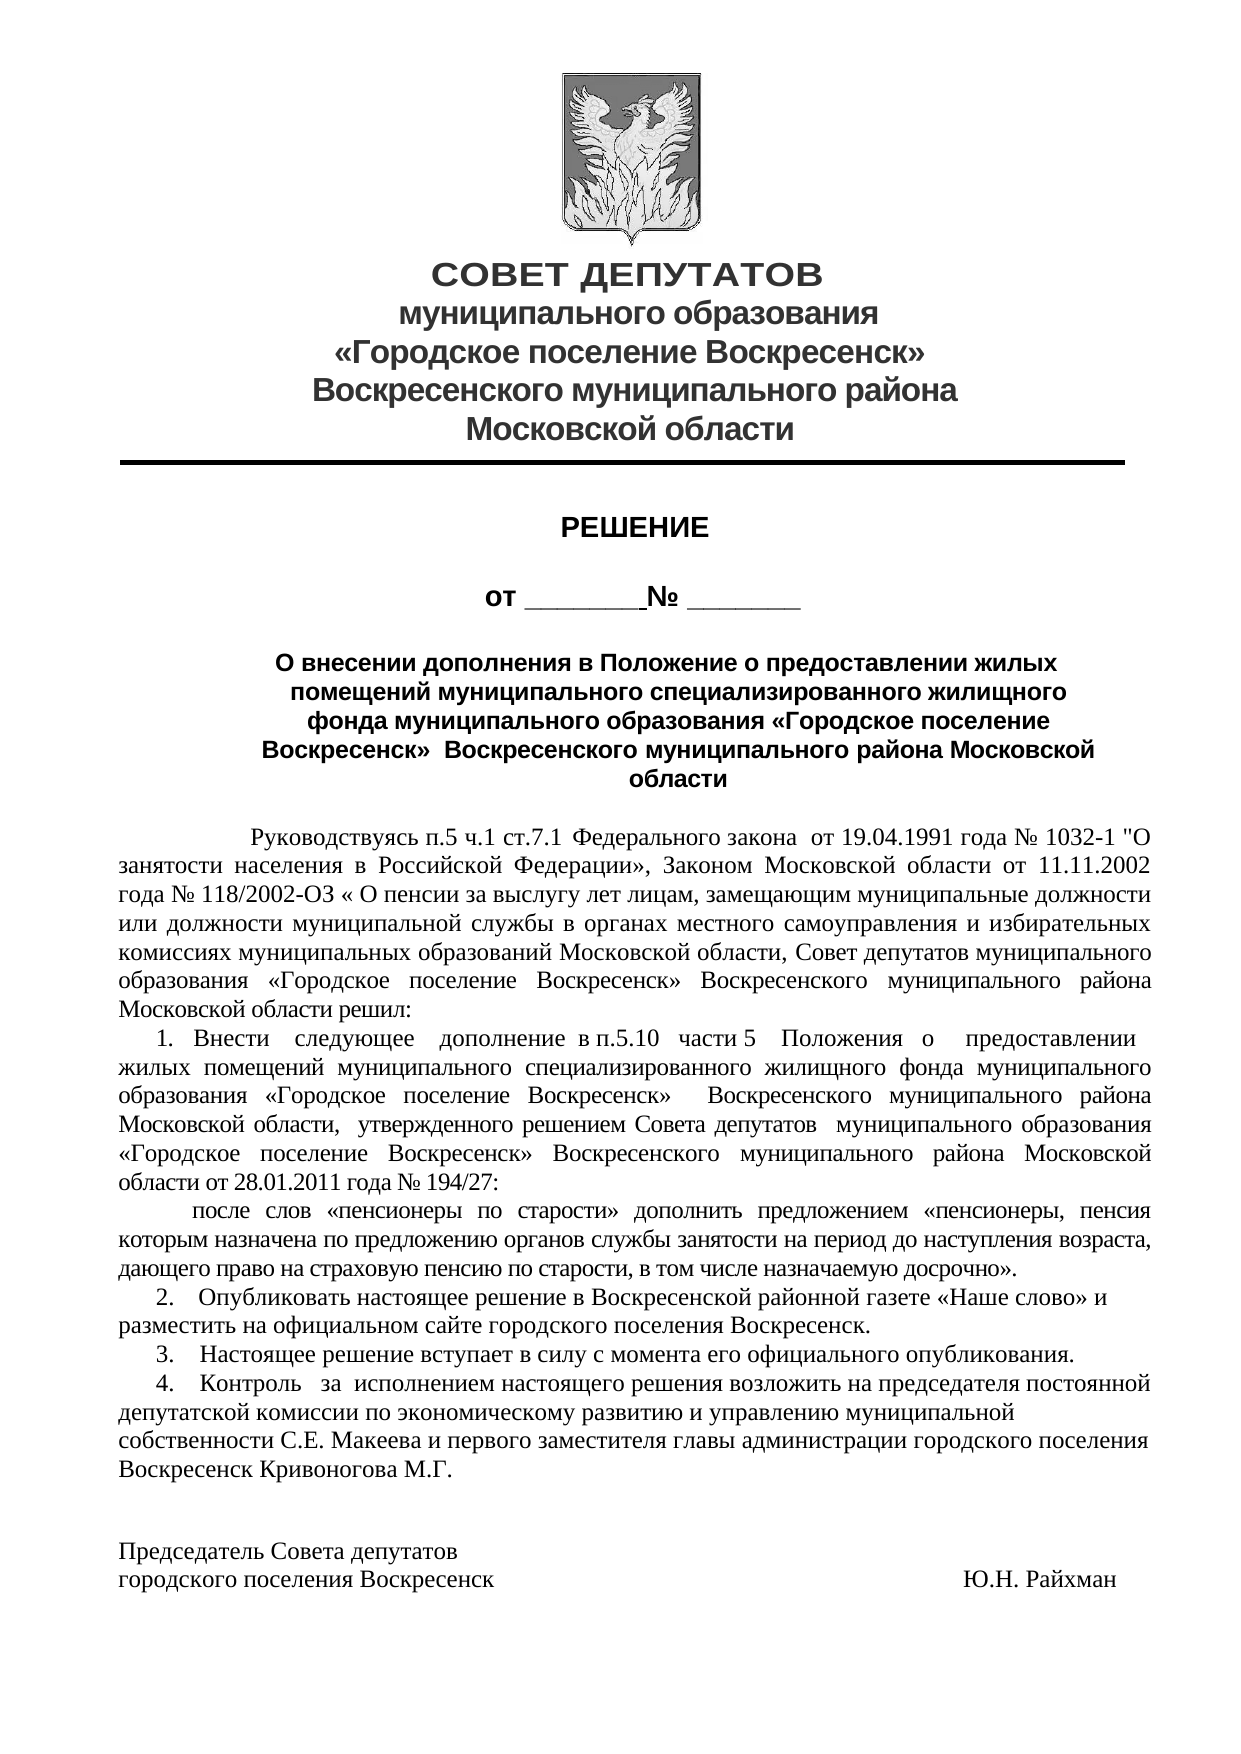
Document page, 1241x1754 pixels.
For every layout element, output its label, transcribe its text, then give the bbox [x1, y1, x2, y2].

list Внести следующее дополнение в п.5.10 части 5 Положения о предоставлении [156, 1023, 1152, 1052]
text муниципального образования [127, 294, 1152, 332]
text РЕШЕНИЕ [118, 510, 1152, 544]
text 3. Настоящее решение вступает в силу с момента его официального опубликования. [118, 1339, 1152, 1368]
text городского поселения Воскресенск Ю.Н. Райхман [118, 1564, 1152, 1593]
text после слов «пенсионеры по старости» дополнить предложением «пенсионеры, пенсия которым назначена по предложению органов службы занятости на период до наступления возраста, дающего право на страховую пенсию по старости, в том числе назначаемую досрочно». [118, 1196, 1152, 1282]
text жилых помещений муниципального специализированного жилищного фонда муниципального образования «Городское поселение Воскресенск» Воскресенского муниципального района Московской области, утвержденного решением Совета депутатов муниципального образования «Городское поселение Воскресенск» Воскресенского муниципального района Московской области от 28.01.2011 года № 194/27: [118, 1052, 1152, 1196]
text 2. Опубликовать настоящее решение в Воскресенской районной газете «Наше слово» и разместить на официальном сайте городского поселения Воскресенск. [118, 1282, 1152, 1339]
text Воскресенского муниципального района [119, 371, 1152, 409]
text Руководствуясь п.5 ч.1 ст.7.1 Федерального закона от 19.04.1991 года № 1032-1 "О занятости населения в Российской Федерации», Законом Московской области от 11.11.2002 года № 118/2002-ОЗ « О пенсии за выслугу лет лицам, замещающим муниципальные должности или должности муниципальной службы в органах местного самоуправления и избирательных комиссиях муниципальных образований Московской области, Совет депутатов муниципального образования «Городское поселение Воскресенск» Воскресенского муниципального района Московской области решил: [118, 822, 1152, 1023]
text Председатель Совета депутатов [118, 1536, 1152, 1564]
text 4. Контроль за исполнением настоящего решения возложить на председателя постоянной депутатской комиссии по экономическому развитию и управлению муниципальной собственности С.Е. Макеева и первого заместителя главы администрации городского поселения Воскресенск Кривоногова М.Г. [118, 1368, 1152, 1483]
text Московской области [118, 409, 1143, 448]
text СОВЕТ ДЕПУТАТОВ [118, 255, 1136, 294]
text О внесении дополнения в Положение о предоставлении жилых помещений муниципального специализированного жилищного фонда муниципального образования «Городское поселение Воскресенск» Воскресенского муниципального района Московской области [234, 648, 1098, 793]
text «Городское поселение Воскресенск» [118, 332, 1142, 371]
text от _______ № _______ [484, 579, 1152, 612]
